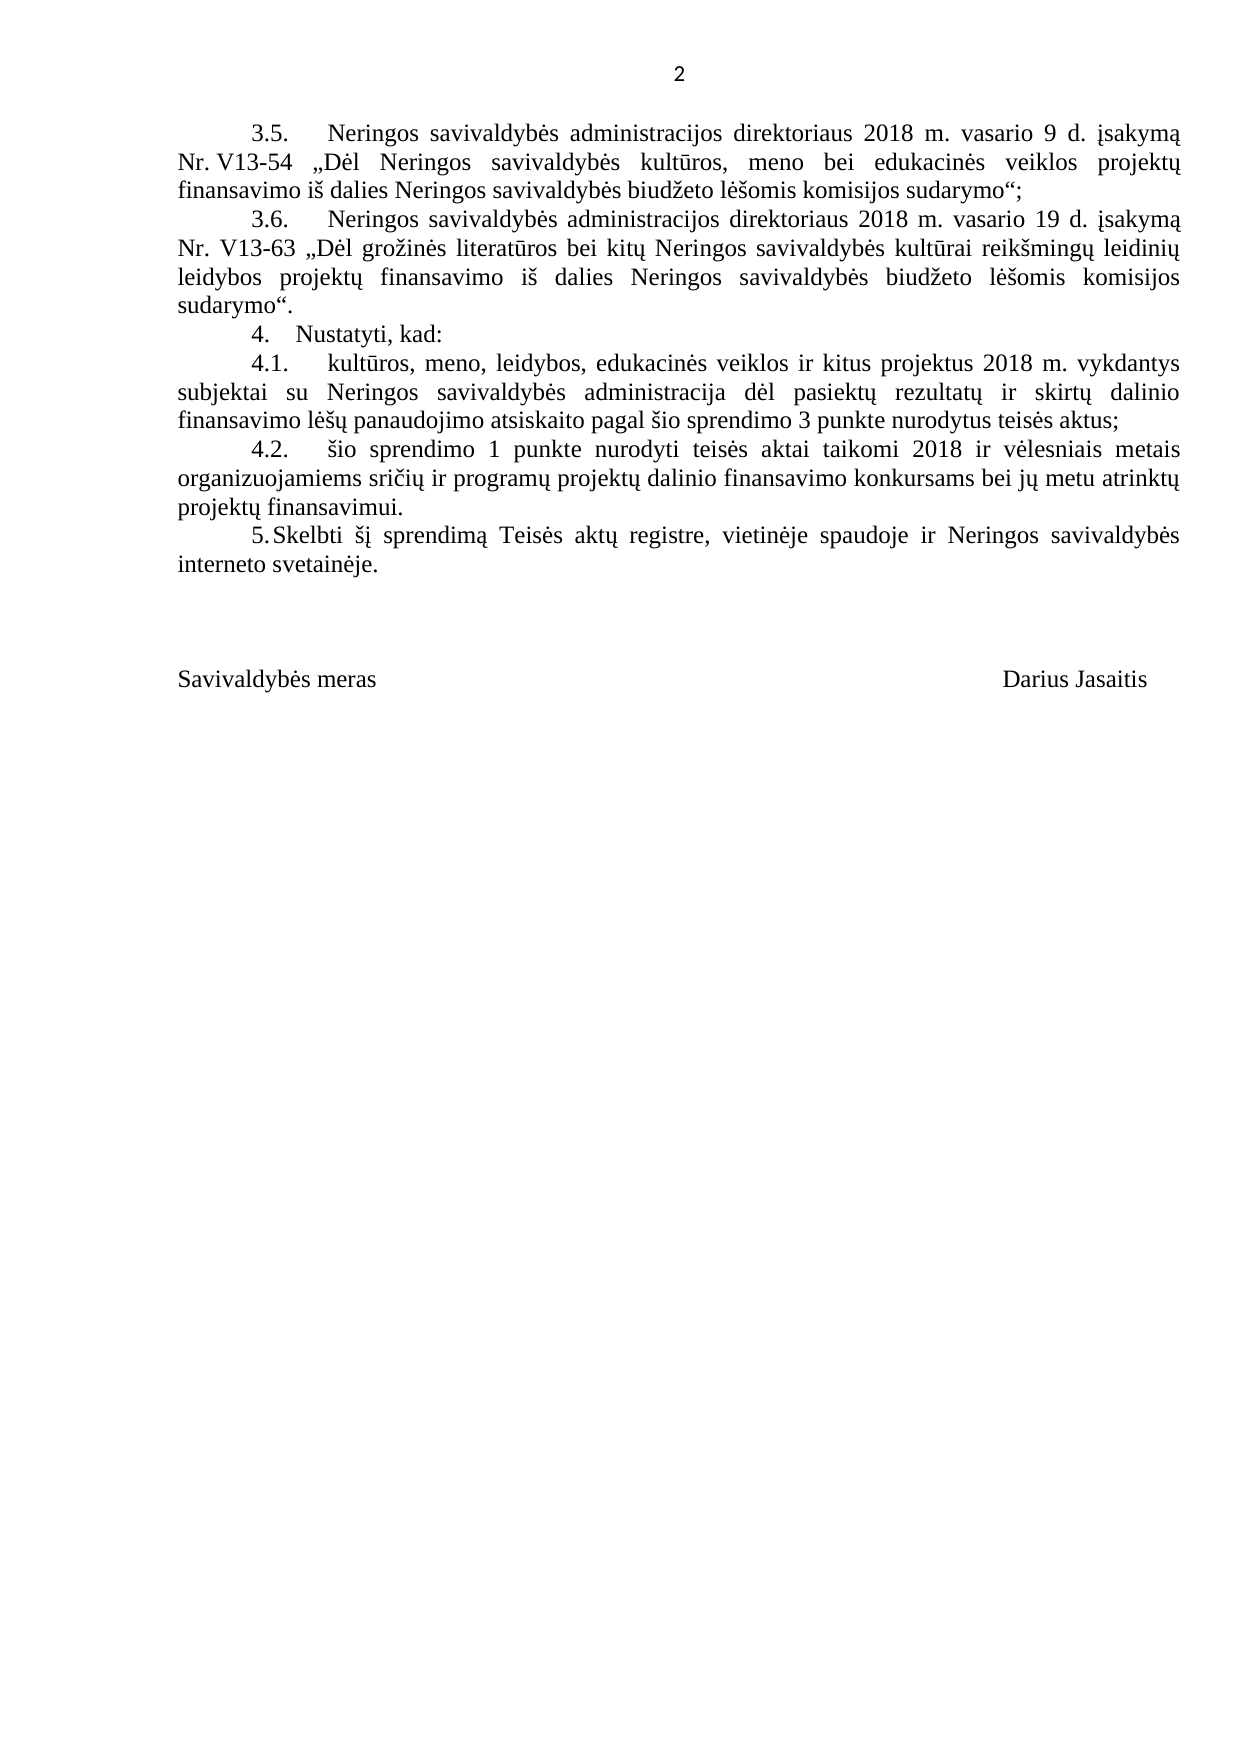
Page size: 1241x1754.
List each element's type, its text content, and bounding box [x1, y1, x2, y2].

text 4.1. kultūros, meno, leidybos, edukacinės veiklos ir kitus projektus 2018 m. vykdantys subjektai su Neringos savivaldybės administracija dėl pasiektų rezultatų ir skirtų dalinio finansavimo lėšų panaudojimo atsiskaito pagal šio sprendimo 3 punkte nurodytus teisės aktus; [177, 348, 1181, 434]
text Savivaldybės meras Darius Jasaitis [177, 664, 1181, 693]
text 4. Nustatyti, kad: [177, 319, 1181, 348]
text 3.6. Neringos savivaldybės administracijos direktoriaus 2018 m. vasario 19 d. įsakymą Nr. V13-63 „Dėl grožinės literatūros bei kitų Neringos savivaldybės kultūrai reikšmingų leidinių leidybos projektų finansavimo iš dalies Neringos savivaldybės biudžeto lėšomis komisijos sudarymo“. [177, 204, 1181, 319]
text 5. Skelbti šį sprendimą Teisės aktų registre, vietinėje spaudoje ir Neringos savivaldybės interneto svetainėje. [177, 521, 1181, 578]
text 4.2. šio sprendimo 1 punkte nurodyti teisės aktai taikomi 2018 ir vėlesniais metais organizuojamiems sričių ir programų projektų dalinio finansavimo konkursams bei jų metu atrinktų projektų finansavimui. [177, 434, 1181, 521]
text 3.5. Neringos savivaldybės administracijos direktoriaus 2018 m. vasario 9 d. įsakymą Nr. V13-54 „Dėl Neringos savivaldybės kultūros, meno bei edukacinės veiklos projektų finansavimo iš dalies Neringos savivaldybės biudžeto lėšomis komisijos sudarymo“; [177, 118, 1181, 204]
